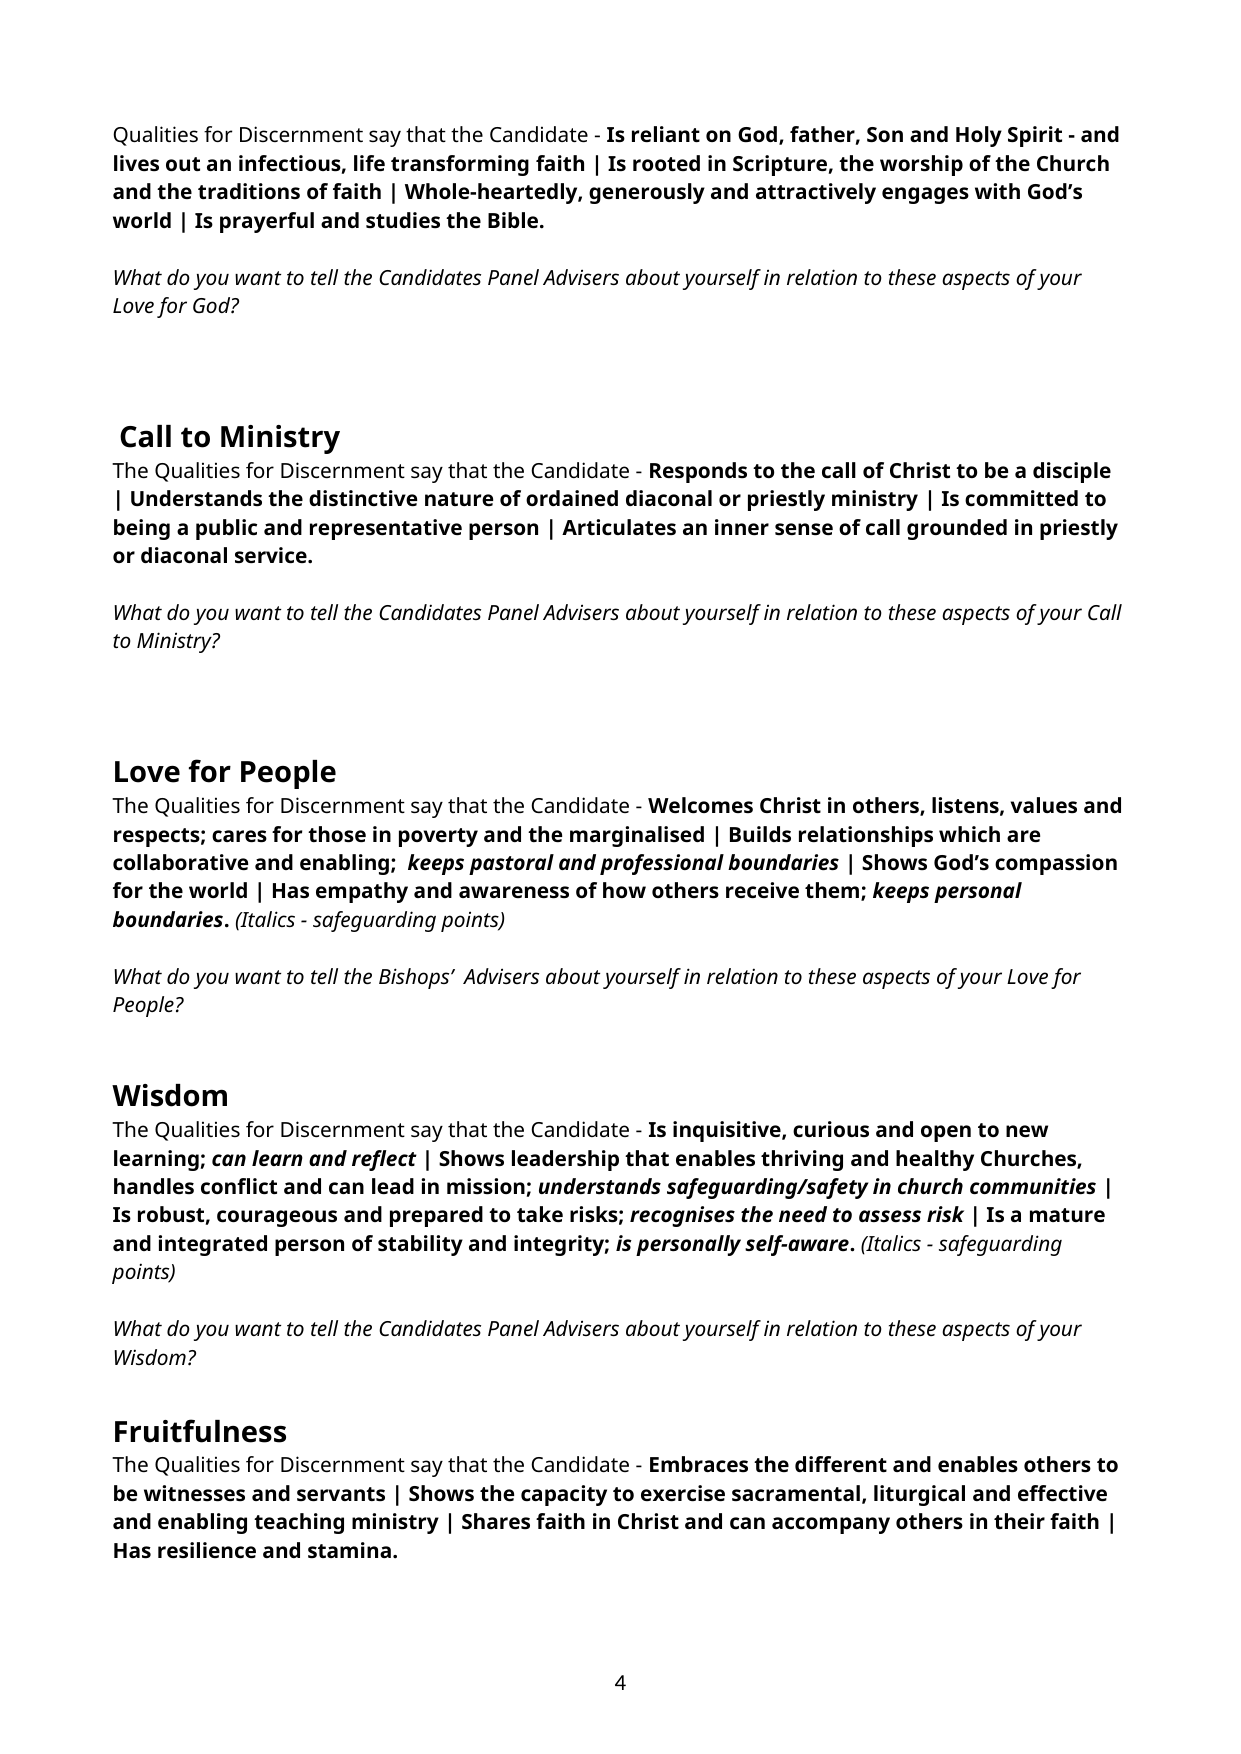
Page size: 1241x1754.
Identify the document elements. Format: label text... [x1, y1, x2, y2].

text The Qualities for Discernment say that the Candidate - Responds to the call of Christ to be a disciple | Understands the distinctive nature of ordained diaconal or priestly ministry | Is committed to being a public and representative person | Articulates an inner sense of call grounded in priestly or diaconal service. [112, 456, 1128, 570]
text The Qualities for Discernment say that the Candidate - Is inquisitive, curious and open to new learning; can learn and reflect | Shows leadership that enables thriving and healthy Churches, handles conflict and can lead in mission; understands safeguarding/safety in church communities | Is robust, courageous and prepared to take risks; recognises the need to assess risk | Is a mature and integrated person of stability and integrity; is personally self-aware. (Italics - safeguarding points) [112, 1115, 1128, 1286]
text What do you want to tell the Candidates Panel Advisers about yourself in relation to these aspects of your Wisdom? [112, 1314, 1128, 1371]
text Love for People [112, 752, 1128, 791]
text Call to Ministry [112, 416, 1128, 456]
text Wisdom [112, 1076, 1128, 1115]
text What do you want to tell the Candidates Panel Advisers about yourself in relation to these aspects of your Call to Ministry? [112, 598, 1128, 655]
text Fruitfulness [112, 1411, 1128, 1451]
text What do you want to tell the Candidates Panel Advisers about yourself in relation to these aspects of your Love for God? [112, 263, 1128, 320]
text The Qualities for Discernment say that the Candidate - Embraces the different and enables others to be witnesses and servants | Shows the capacity to exercise sacramental, liturgical and effective and enabling teaching ministry | Shares faith in Christ and can accompany others in their faith | Has resilience and stamina. [112, 1451, 1128, 1564]
text What do you want to tell the Bishops’ Advisers about yourself in relation to these aspects of your Love for People? [112, 962, 1128, 1019]
text Qualities for Discernment say that the Candidate - Is reliant on God, father, Son and Holy Spirit - and lives out an infectious, life transforming faith | Is rooted in Scripture, the worship of the Church and the traditions of faith | Whole-heartedly, generously and attractively engages with God’s world | Is prayerful and studies the Bible. [112, 121, 1128, 234]
text The Qualities for Discernment say that the Candidate - Welcomes Christ in others, listens, values and respects; cares for those in poverty and the marginalised | Builds relationships which are collaborative and enabling; keeps pastoral and professional boundaries | Shows God’s compassion for the world | Has empathy and awareness of how others receive them; keeps personal boundaries. (Italics - safeguarding points) [112, 791, 1128, 933]
